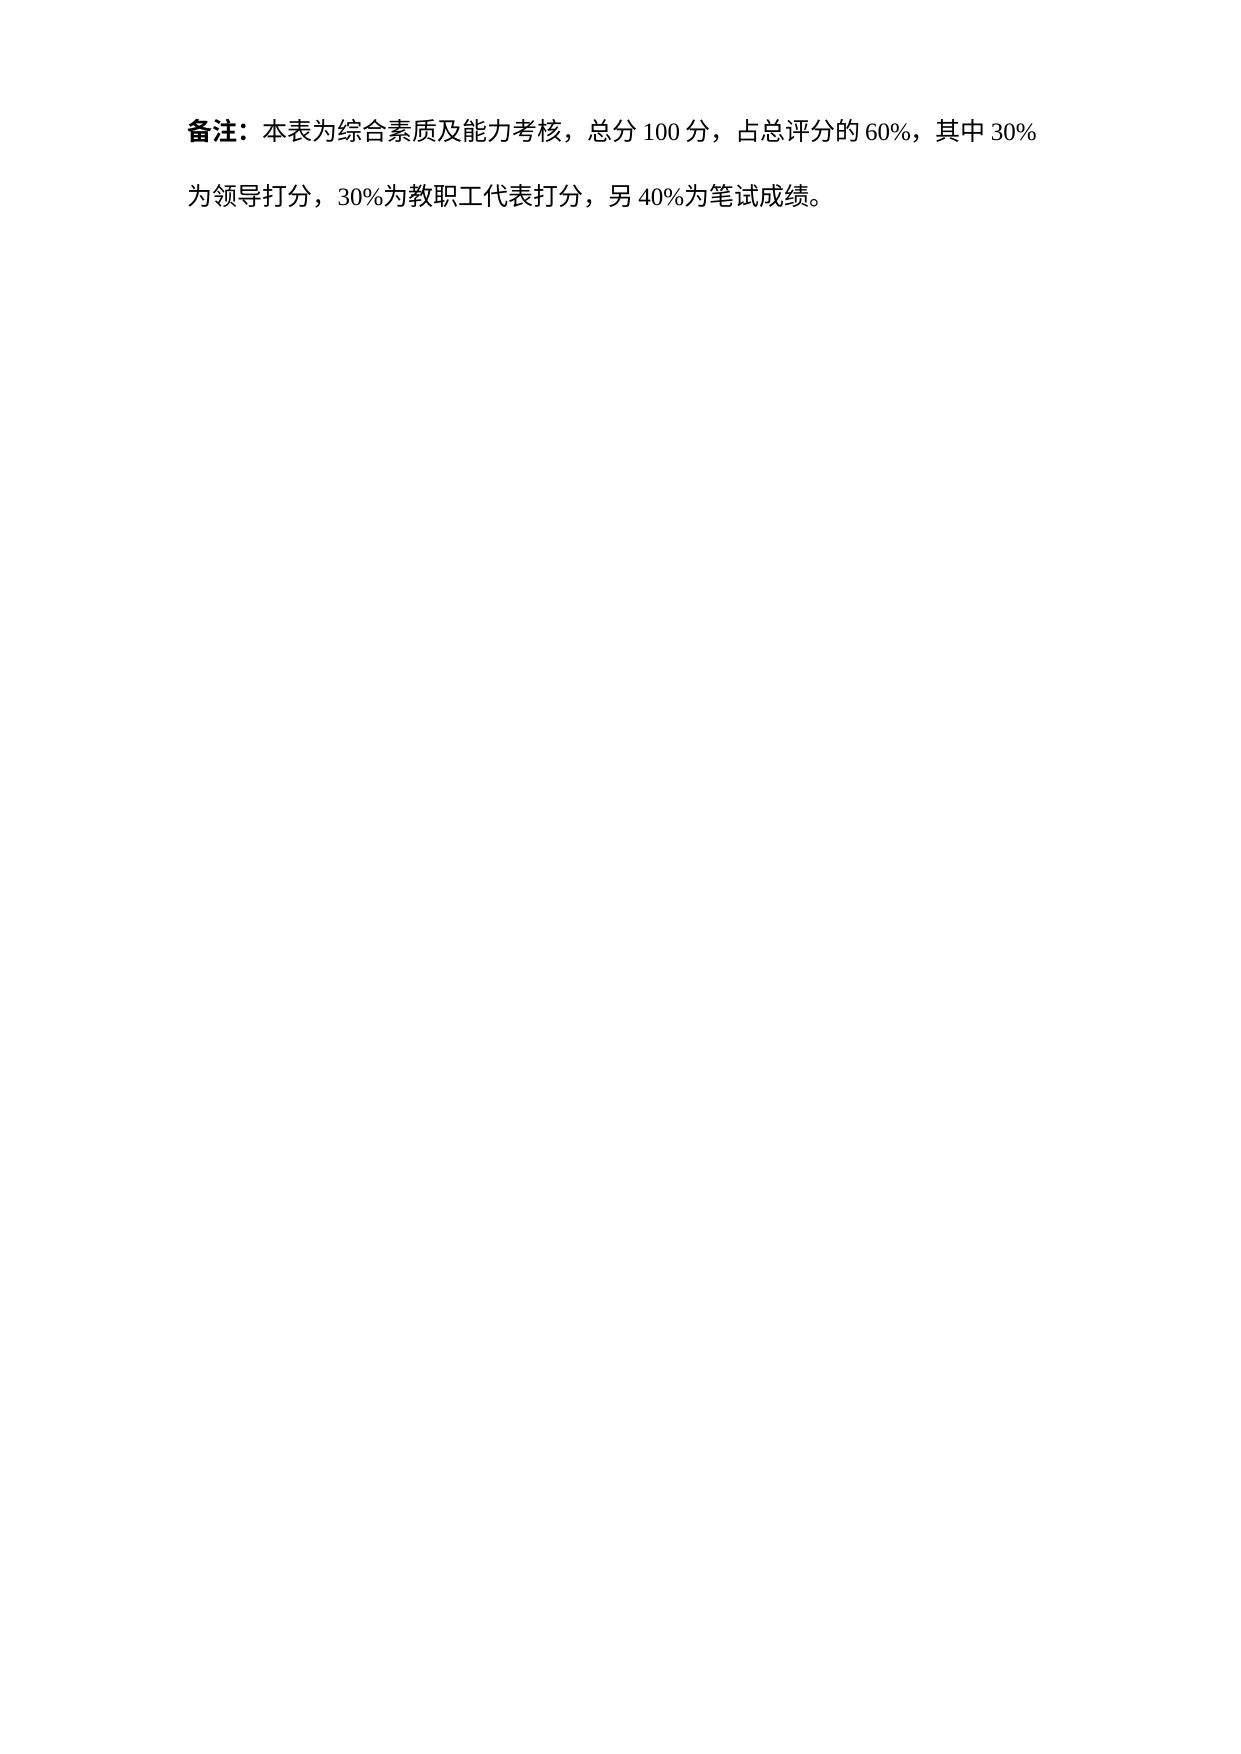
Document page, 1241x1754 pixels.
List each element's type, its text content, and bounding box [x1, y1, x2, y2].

text 备注：本表为综合素质及能力考核，总分100分，占总评分的60%，其中30%为领导打分，30%为教职工代表打分，另40%为笔试成绩。 [187, 97, 1053, 227]
